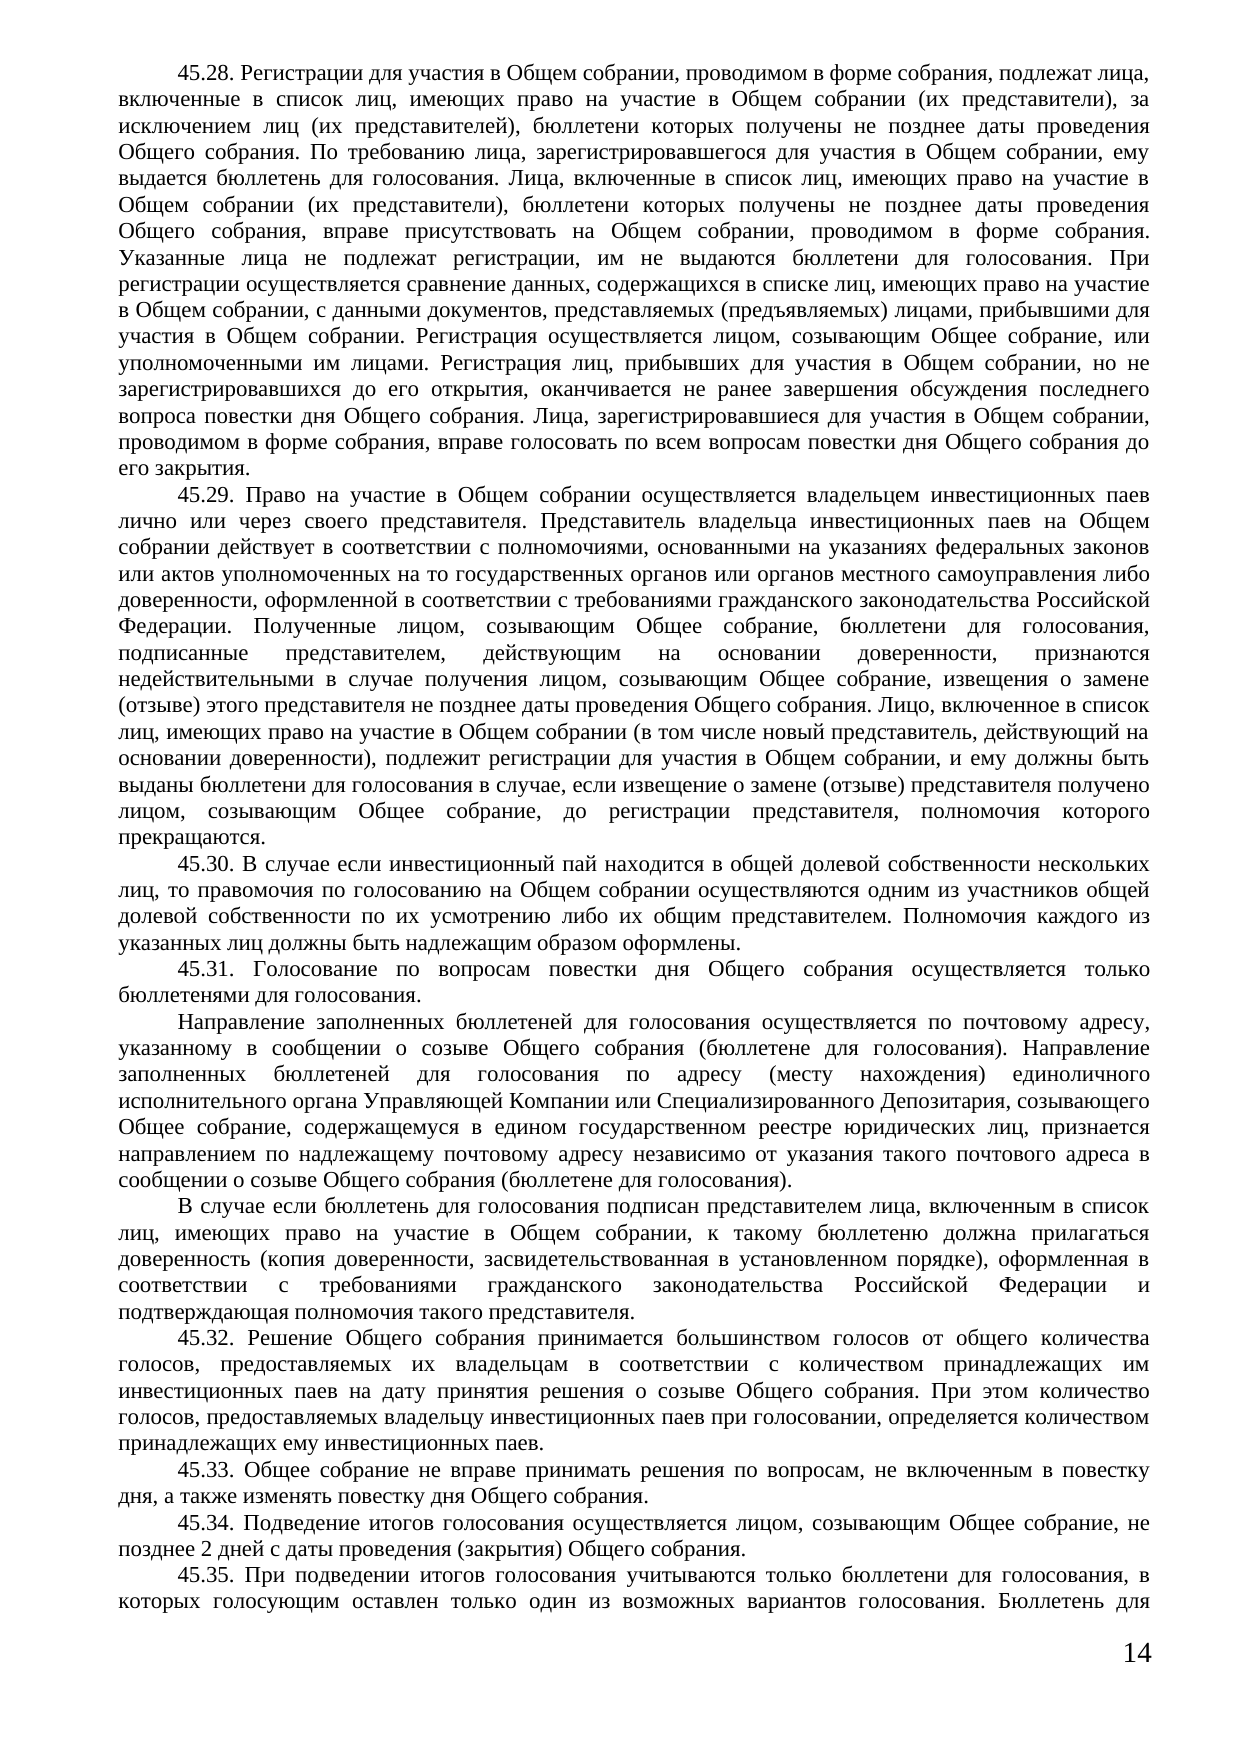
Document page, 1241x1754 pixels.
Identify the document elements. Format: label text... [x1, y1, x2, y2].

text 45.29. Право на участие в Общем собрании осуществляется владельцем инвестиционных паев лично или через своего представителя. Представитель владельца инвестиционных паев на Общем собрании действует в соответствии с полномочиями, основанными на указаниях федеральных законов или актов уполномоченных на то государственных органов или органов местного самоуправления либо доверенности, оформленной в соответствии с требованиями гражданского законодательства Российской Федерации. Полученные лицом, созывающим Общее собрание, бюллетени для голосования, подписанные представителем, действующим на основании доверенности, признаются недействительными в случае получения лицом, созывающим Общее собрание, извещения о замене (отзыве) этого представителя не позднее даты проведения Общего собрания. Лицо, включенное в список лиц, имеющих право на участие в Общем собрании (в том числе новый представитель, действующий на основании доверенности), подлежит регистрации для участия в Общем собрании, и ему должны быть выданы бюллетени для голосования в случае, если извещение о замене (отзыве) представителя получено лицом, созывающим Общее собрание, до регистрации представителя, полномочия которого прекращаются. [118, 481, 1152, 850]
text 45.28. Регистрации для участия в Общем собрании, проводимом в форме собрания, подлежат лица, включенные в список лиц, имеющих право на участие в Общем собрании (их представители), за исключением лиц (их представителей), бюллетени которых получены не позднее даты проведения Общего собрания. По требованию лица, зарегистрировавшегося для участия в Общем собрании, ему выдается бюллетень для голосования. Лица, включенные в список лиц, имеющих право на участие в Общем собрании (их представители), бюллетени которых получены не позднее даты проведения Общего собрания, вправе присутствовать на Общем собрании, проводимом в форме собрания. Указанные лица не подлежат регистрации, им не выдаются бюллетени для голосования. При регистрации осуществляется сравнение данных, содержащихся в списке лиц, имеющих право на участие в Общем собрании, с данными документов, представляемых (предъявляемых) лицами, прибывшими для участия в Общем собрании. Регистрация осуществляется лицом, созывающим Общее собрание, или уполномоченными им лицами. Регистрация лиц, прибывших для участия в Общем собрании, но не зарегистрировавшихся до его открытия, оканчивается не ранее завершения обсуждения последнего вопроса повестки дня Общего собрания. Лица, зарегистрировавшиеся для участия в Общем собрании, проводимом в форме собрания, вправе голосовать по всем вопросам повестки дня Общего собрания до его закрытия. [118, 59, 1152, 481]
text 45.30. В случае если инвестиционный пай находится в общей долевой собственности нескольких лиц, то правомочия по голосованию на Общем собрании осуществляются одним из участников общей долевой собственности по их усмотрению либо их общим представителем. Полномочия каждого из указанных лиц должны быть надлежащим образом оформлены. [118, 850, 1152, 955]
text 45.33. Общее собрание не вправе принимать решения по вопросам, не включенным в повестку дня, а также изменять повестку дня Общего собрания. [118, 1456, 1152, 1508]
text В случае если бюллетень для голосования подписан представителем лица, включенным в список лиц, имеющих право на участие в Общем собрании, к такому бюллетеню должна прилагаться доверенность (копия доверенности, засвидетельствованная в установленном порядке), оформленная в соответствии с требованиями гражданского законодательства Российской Федерации и подтверждающая полномочия такого представителя. [118, 1192, 1152, 1324]
text Направление заполненных бюллетеней для голосования осуществляется по почтовому адресу, указанному в сообщении о созыве Общего собрания (бюллетене для голосования). Направление заполненных бюллетеней для голосования по адресу (месту нахождения) единоличного исполнительного органа Управляющей Компании или Специализированного Депозитария, созывающего Общее собрание, содержащемуся в едином государственном реестре юридических лиц, признается направлением по надлежащему почтовому адресу независимо от указания такого почтового адреса в сообщении о созыве Общего собрания (бюллетене для голосования). [118, 1008, 1152, 1192]
text 45.32. Решение Общего собрания принимается большинством голосов от общего количества голосов, предоставляемых их владельцам в соответствии с количеством принадлежащих им инвестиционных паев на дату принятия решения о созыве Общего собрания. При этом количество голосов, предоставляемых владельцу инвестиционных паев при голосовании, определяется количеством принадлежащих ему инвестиционных паев. [118, 1324, 1152, 1456]
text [118, 1561, 1152, 1614]
text 45.31. Голосование по вопросам повестки дня Общего собрания осуществляется только бюллетенями для голосования. [118, 955, 1152, 1008]
text 45.34. Подведение итогов голосования осуществляется лицом, созывающим Общее собрание, не позднее 2 дней с даты проведения (закрытия) Общего собрания. [118, 1508, 1152, 1561]
